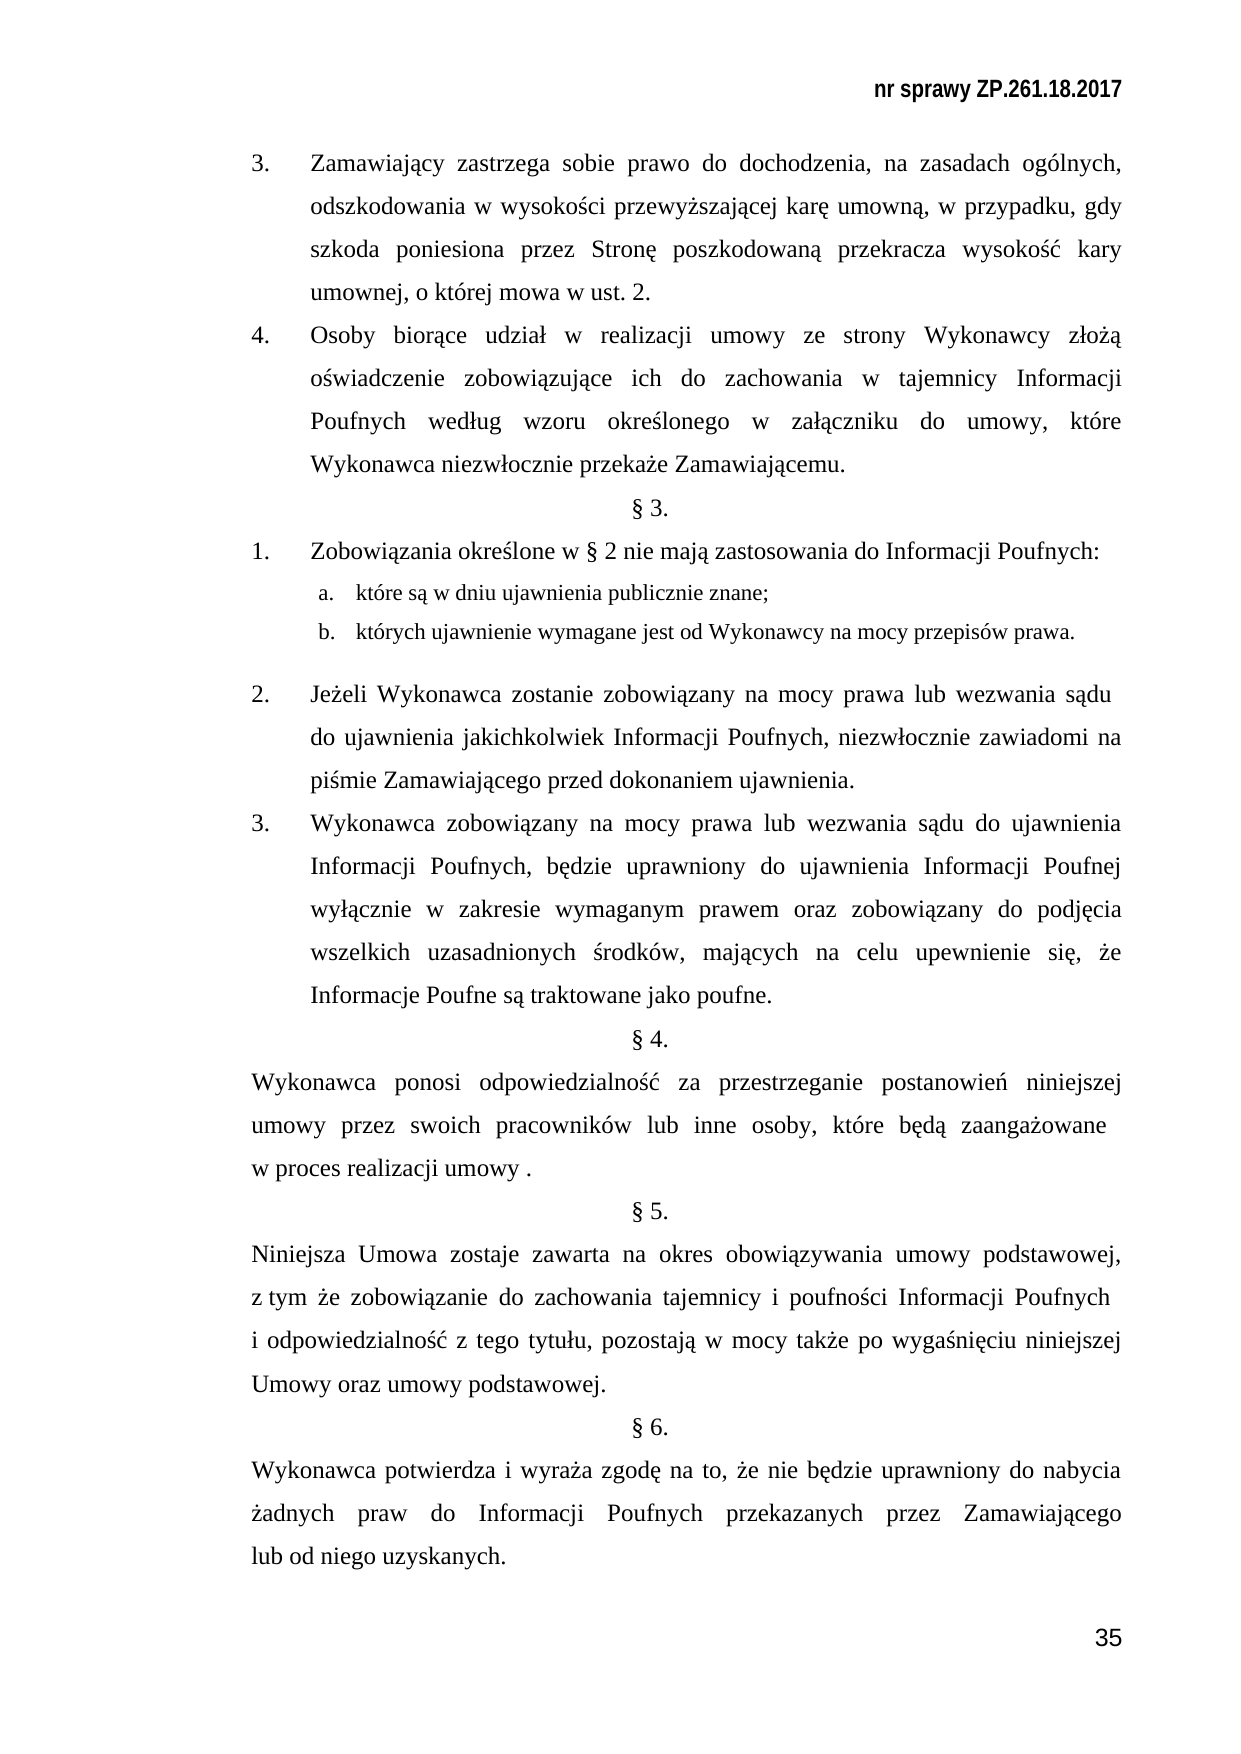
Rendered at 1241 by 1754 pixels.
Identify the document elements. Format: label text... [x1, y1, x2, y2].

list Wykonawca zobowiązany na mocy prawa lub wezwania sądu do ujawnienia Informacji Poufnych, będzie uprawniony do ujawnienia Informacji Poufnej wyłącznie w zakresie wymaganym prawem oraz zobowiązany do podjęcia wszelkich uzasadnionych środków, mających na celu upewnienie się, że Informacje Poufne są traktowane jako poufne. [251, 808, 1122, 1009]
text § 6. [177, 1412, 1122, 1441]
text Niniejsza Umowa zostaje zawarta na okres obowiązywania umowy podstawowej, z tym że zobowiązanie do zachowania tajemnicy i poufności Informacji Poufnych i odpowiedzialność z tego tytułu, pozostają w mocy także po wygaśnięciu niniejszej Umowy oraz umowy podstawowej. [251, 1239, 1122, 1397]
text § 3. [177, 493, 1122, 521]
text § 5. [177, 1196, 1122, 1225]
list które są w dniu ujawnienia publicznie znane; [318, 579, 1122, 605]
list Zamawiający zastrzega sobie prawo do dochodzenia, na zasadach ogólnych, odszkodowania w wysokości przewyższającej karę umowną, w przypadku, gdy szkoda poniesiona przez Stronę poszkodowaną przekracza wysokość kary umownej, o której mowa w ust. 2. [251, 148, 1122, 306]
text Wykonawca potwierdza i wyraża zgodę na to, że nie będzie uprawniony do nabycia żadnych praw do Informacji Poufnych przekazanych przez Zamawiającego lub od niego uzyskanych. [251, 1455, 1122, 1570]
list których ujawnienie wymagane jest od Wykonawcy na mocy przepisów prawa. [318, 618, 1122, 645]
text Wykonawca ponosi odpowiedzialność za przestrzeganie postanowień niniejszej umowy przez swoich pracowników lub inne osoby, które będą zaangażowane w proces realizacji umowy . [251, 1067, 1122, 1182]
list Jeżeli Wykonawca zostanie zobowiązany na mocy prawa lub wezwania sądu do ujawnienia jakichkolwiek Informacji Poufnych, niezwłocznie zawiadomi na piśmie Zamawiającego przed dokonaniem ujawnienia. [251, 679, 1122, 794]
text § 4. [177, 1024, 1122, 1052]
list Zobowiązania określone w § 2 nie mają zastosowania do Informacji Poufnych: [251, 536, 1122, 564]
list Osoby biorące udział w realizacji umowy ze strony Wykonawcy złożą oświadczenie zobowiązujące ich do zachowania w tajemnicy Informacji Poufnych według wzoru określonego w załączniku do umowy, które Wykonawca niezwłocznie przekaże Zamawiającemu. [251, 320, 1122, 478]
